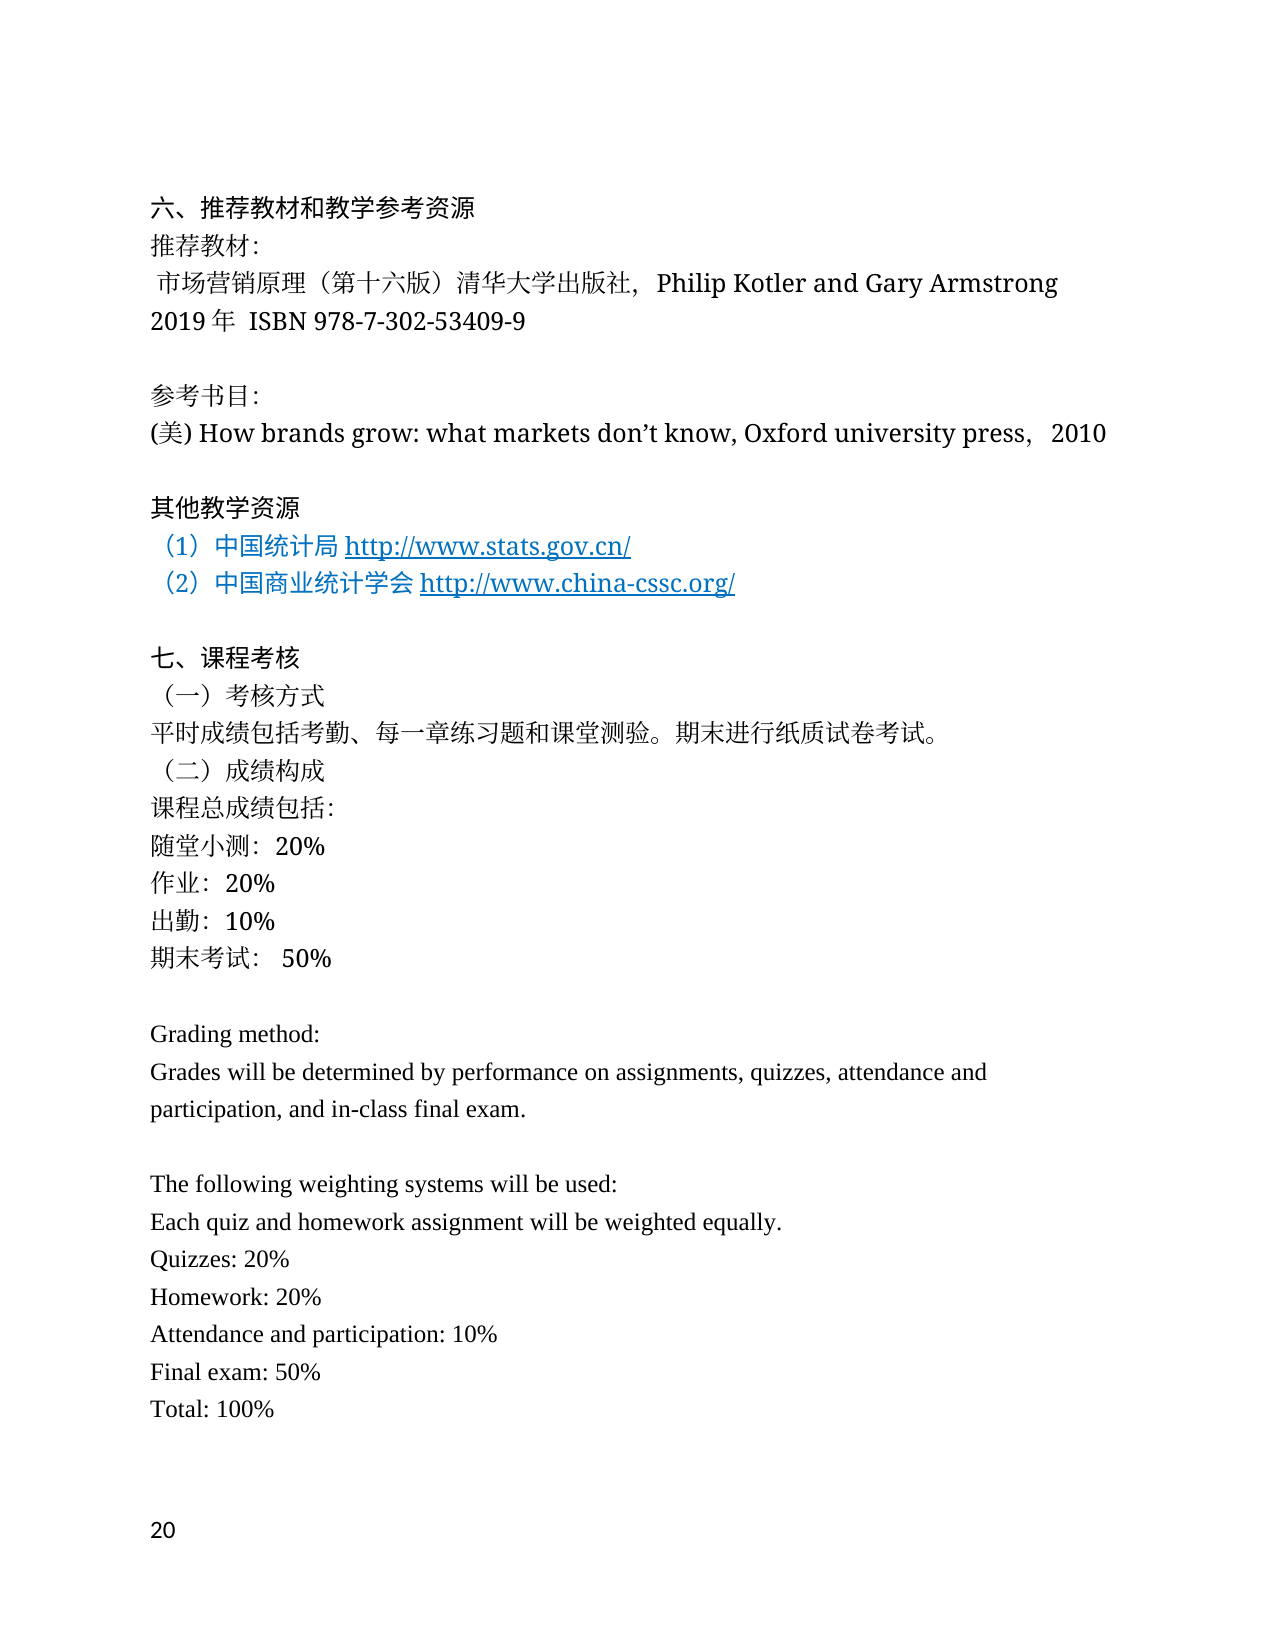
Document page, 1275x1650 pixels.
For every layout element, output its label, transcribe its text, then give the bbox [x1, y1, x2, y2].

text 平时成绩包括考勤、每一章练习题和课堂测验。期末进行纸质试卷考试。 [150, 712, 1125, 750]
text 出勤：10% [150, 900, 1125, 937]
text （二）成绩构成 [150, 750, 1125, 787]
text 市场营销原理（第十六版）清华大学出版社，Philip Kotler and Gary Armstrong [150, 262, 1125, 300]
text Quizzes: 20% [150, 1237, 1125, 1275]
text 其他教学资源 [150, 487, 1125, 525]
text Total: 100% [150, 1387, 1125, 1425]
text 期末考试： 50% [150, 937, 1125, 975]
text (美) How brands grow: what markets don’t know, Oxford university press，2010 [150, 412, 1125, 450]
text 七、课程考核 [150, 637, 1125, 675]
text 随堂小测：20% [150, 825, 1125, 862]
text （1）中国统计局 http://www.stats.gov.cn/ [150, 525, 1125, 562]
text Attendance and participation: 10% [150, 1312, 1125, 1350]
text Homework: 20% [150, 1275, 1125, 1312]
text 作业：20% [150, 862, 1125, 900]
text 推荐教材： [150, 225, 1125, 262]
text Grades will be determined by performance on assignments, quizzes, attendance and participation, and in-class final exam. [150, 1050, 1125, 1125]
text Each quiz and homework assignment will be weighted equally. [150, 1200, 1125, 1237]
text 课程总成绩包括： [150, 787, 1125, 825]
text Final exam: 50% [150, 1350, 1125, 1387]
text Grading method: [150, 1012, 1125, 1050]
text 2019年 ISBN 978-7-302-53409-9 [150, 300, 1125, 337]
text 参考书目： [150, 375, 1125, 412]
text （一）考核方式 [150, 675, 1125, 712]
text 六、推荐教材和教学参考资源 [150, 187, 1125, 225]
text The following weighting systems will be used: [150, 1162, 1125, 1200]
text （2）中国商业统计学会 http://www.china-cssc.org/ [150, 562, 1125, 600]
